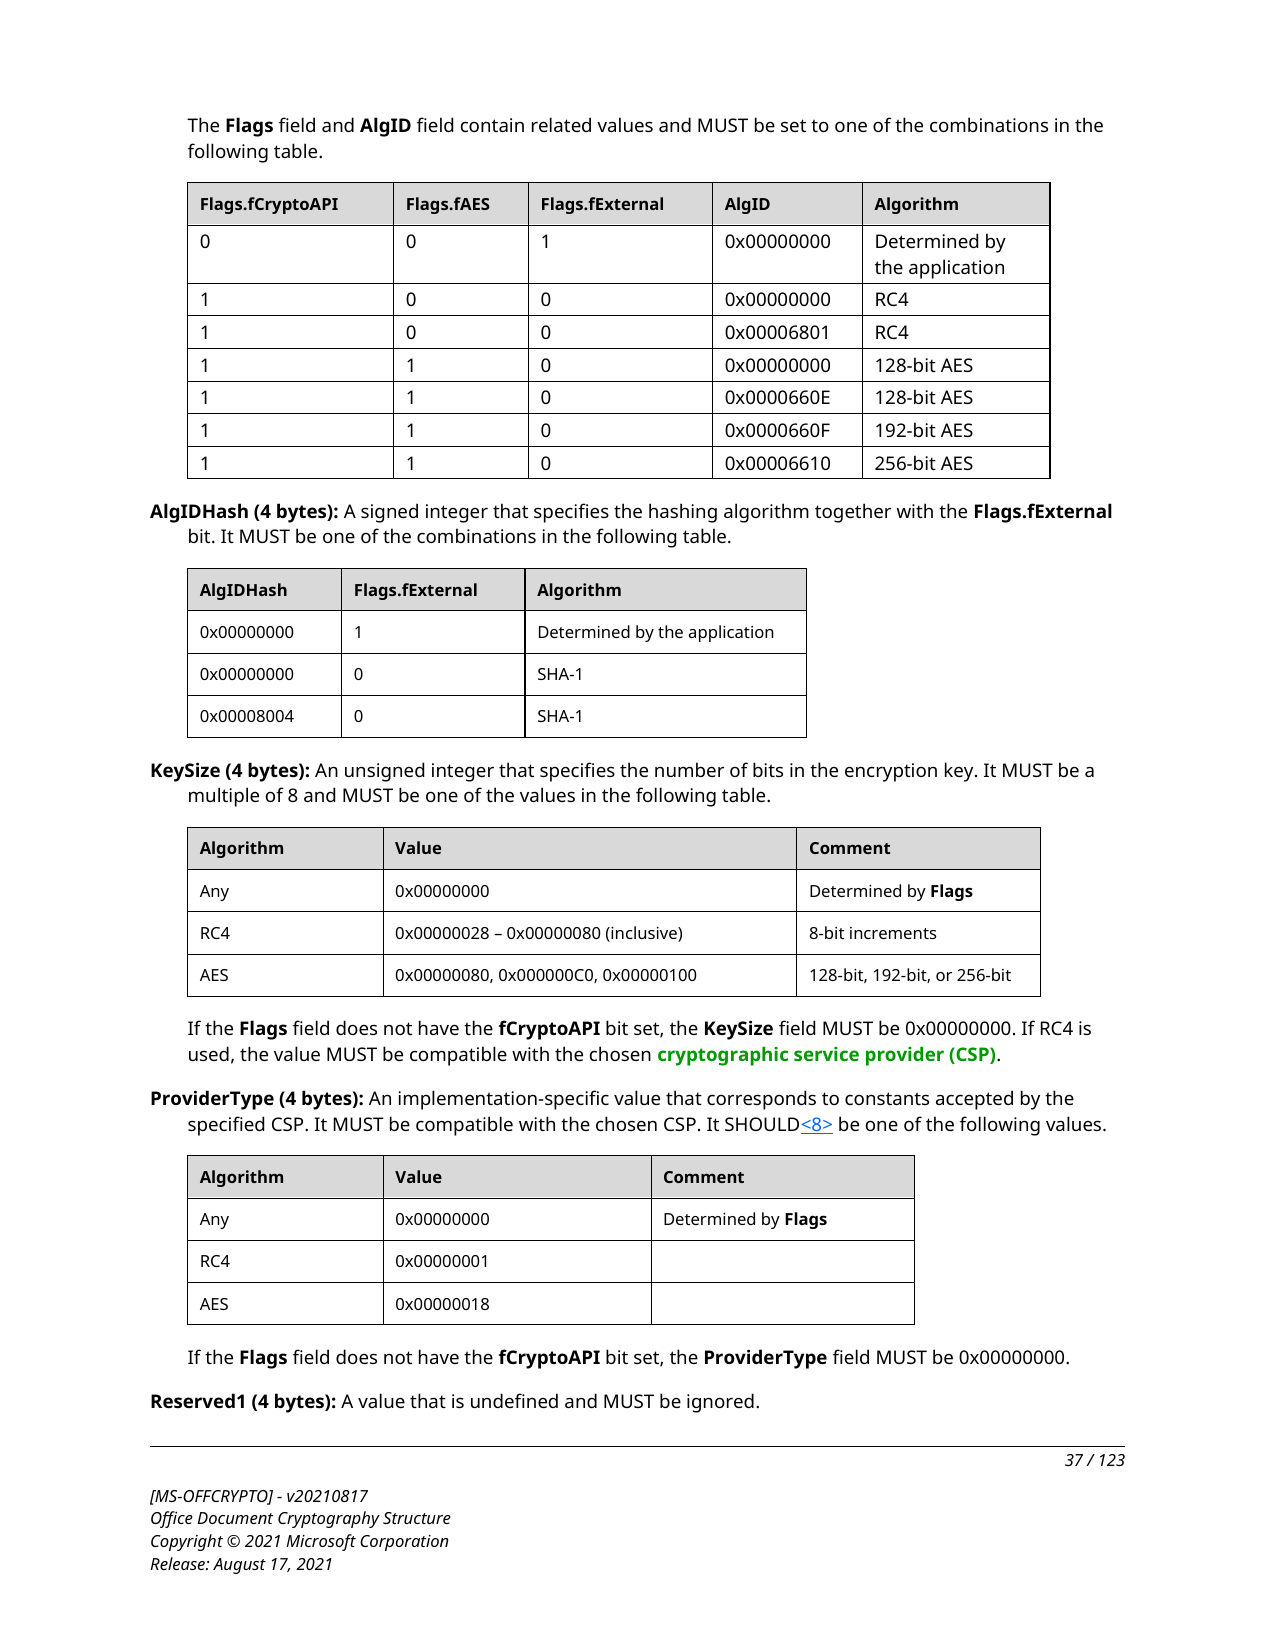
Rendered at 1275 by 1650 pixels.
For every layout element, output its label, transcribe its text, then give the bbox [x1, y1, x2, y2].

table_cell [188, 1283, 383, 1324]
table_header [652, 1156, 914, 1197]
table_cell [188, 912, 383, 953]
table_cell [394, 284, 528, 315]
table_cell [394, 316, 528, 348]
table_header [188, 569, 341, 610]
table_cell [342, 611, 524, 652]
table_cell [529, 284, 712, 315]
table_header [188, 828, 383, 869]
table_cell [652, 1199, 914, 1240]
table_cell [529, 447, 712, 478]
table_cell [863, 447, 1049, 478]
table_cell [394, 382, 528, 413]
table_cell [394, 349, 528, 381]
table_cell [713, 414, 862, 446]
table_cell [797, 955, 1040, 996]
text ProviderType (4 bytes): An implementation-specific value that corresponds to constants accepted by the specified CSP. It MUST be compatible with the chosen CSP. It SHOULD<8> be one of the following values. [150, 1085, 1125, 1136]
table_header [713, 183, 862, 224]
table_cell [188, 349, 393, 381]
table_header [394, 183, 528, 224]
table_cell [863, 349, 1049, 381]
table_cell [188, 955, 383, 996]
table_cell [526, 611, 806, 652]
text Reserved1 (4 bytes): A value that is undefined and MUST be ignored. [150, 1388, 1125, 1414]
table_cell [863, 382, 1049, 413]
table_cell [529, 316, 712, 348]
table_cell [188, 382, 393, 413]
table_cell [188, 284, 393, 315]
text AlgIDHash (4 bytes): A signed integer that specifies the hashing algorithm together with the Flags.fExternal bit. It MUST be one of the combinations in the following table. [150, 498, 1125, 549]
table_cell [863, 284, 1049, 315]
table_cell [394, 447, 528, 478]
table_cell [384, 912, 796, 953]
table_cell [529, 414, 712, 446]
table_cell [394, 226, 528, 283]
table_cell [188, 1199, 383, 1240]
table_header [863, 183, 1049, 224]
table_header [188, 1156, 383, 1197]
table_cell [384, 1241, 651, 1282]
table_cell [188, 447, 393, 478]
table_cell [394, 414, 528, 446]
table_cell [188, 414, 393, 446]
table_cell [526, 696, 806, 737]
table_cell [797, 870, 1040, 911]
text If the Flags field does not have the fCryptoAPI bit set, the ProviderType field MUST be 0x00000000. [187, 1344, 1125, 1370]
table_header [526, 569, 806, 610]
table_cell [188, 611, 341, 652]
text If the Flags field does not have the fCryptoAPI bit set, the KeySize field MUST be 0x00000000. If RC4 is used, the value MUST be compatible with the chosen cryptographic service provider (CSP). [187, 1016, 1125, 1067]
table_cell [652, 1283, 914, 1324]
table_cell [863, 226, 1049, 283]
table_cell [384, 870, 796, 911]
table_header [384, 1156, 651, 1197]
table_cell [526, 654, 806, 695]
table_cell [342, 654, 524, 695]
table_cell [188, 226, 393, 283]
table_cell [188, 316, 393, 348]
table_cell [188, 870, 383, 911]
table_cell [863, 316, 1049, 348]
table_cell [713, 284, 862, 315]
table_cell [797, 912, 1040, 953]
text KeySize (4 bytes): An unsigned integer that specifies the number of bits in the encryption key. It MUST be a multiple of 8 and MUST be one of the values in the following table. [150, 757, 1125, 808]
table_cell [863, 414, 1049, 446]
text The Flags field and AlgID field contain related values and MUST be set to one of the combinations in the following table. [187, 112, 1125, 163]
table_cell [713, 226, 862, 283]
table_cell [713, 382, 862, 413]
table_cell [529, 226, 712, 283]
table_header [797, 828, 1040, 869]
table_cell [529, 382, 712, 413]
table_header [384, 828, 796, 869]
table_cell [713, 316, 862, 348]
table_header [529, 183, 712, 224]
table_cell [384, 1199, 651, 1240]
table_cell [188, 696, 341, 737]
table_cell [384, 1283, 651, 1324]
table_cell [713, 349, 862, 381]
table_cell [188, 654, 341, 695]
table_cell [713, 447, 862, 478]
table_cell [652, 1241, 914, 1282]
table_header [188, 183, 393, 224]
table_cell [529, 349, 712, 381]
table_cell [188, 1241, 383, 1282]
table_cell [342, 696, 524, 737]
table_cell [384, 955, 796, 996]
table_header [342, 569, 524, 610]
